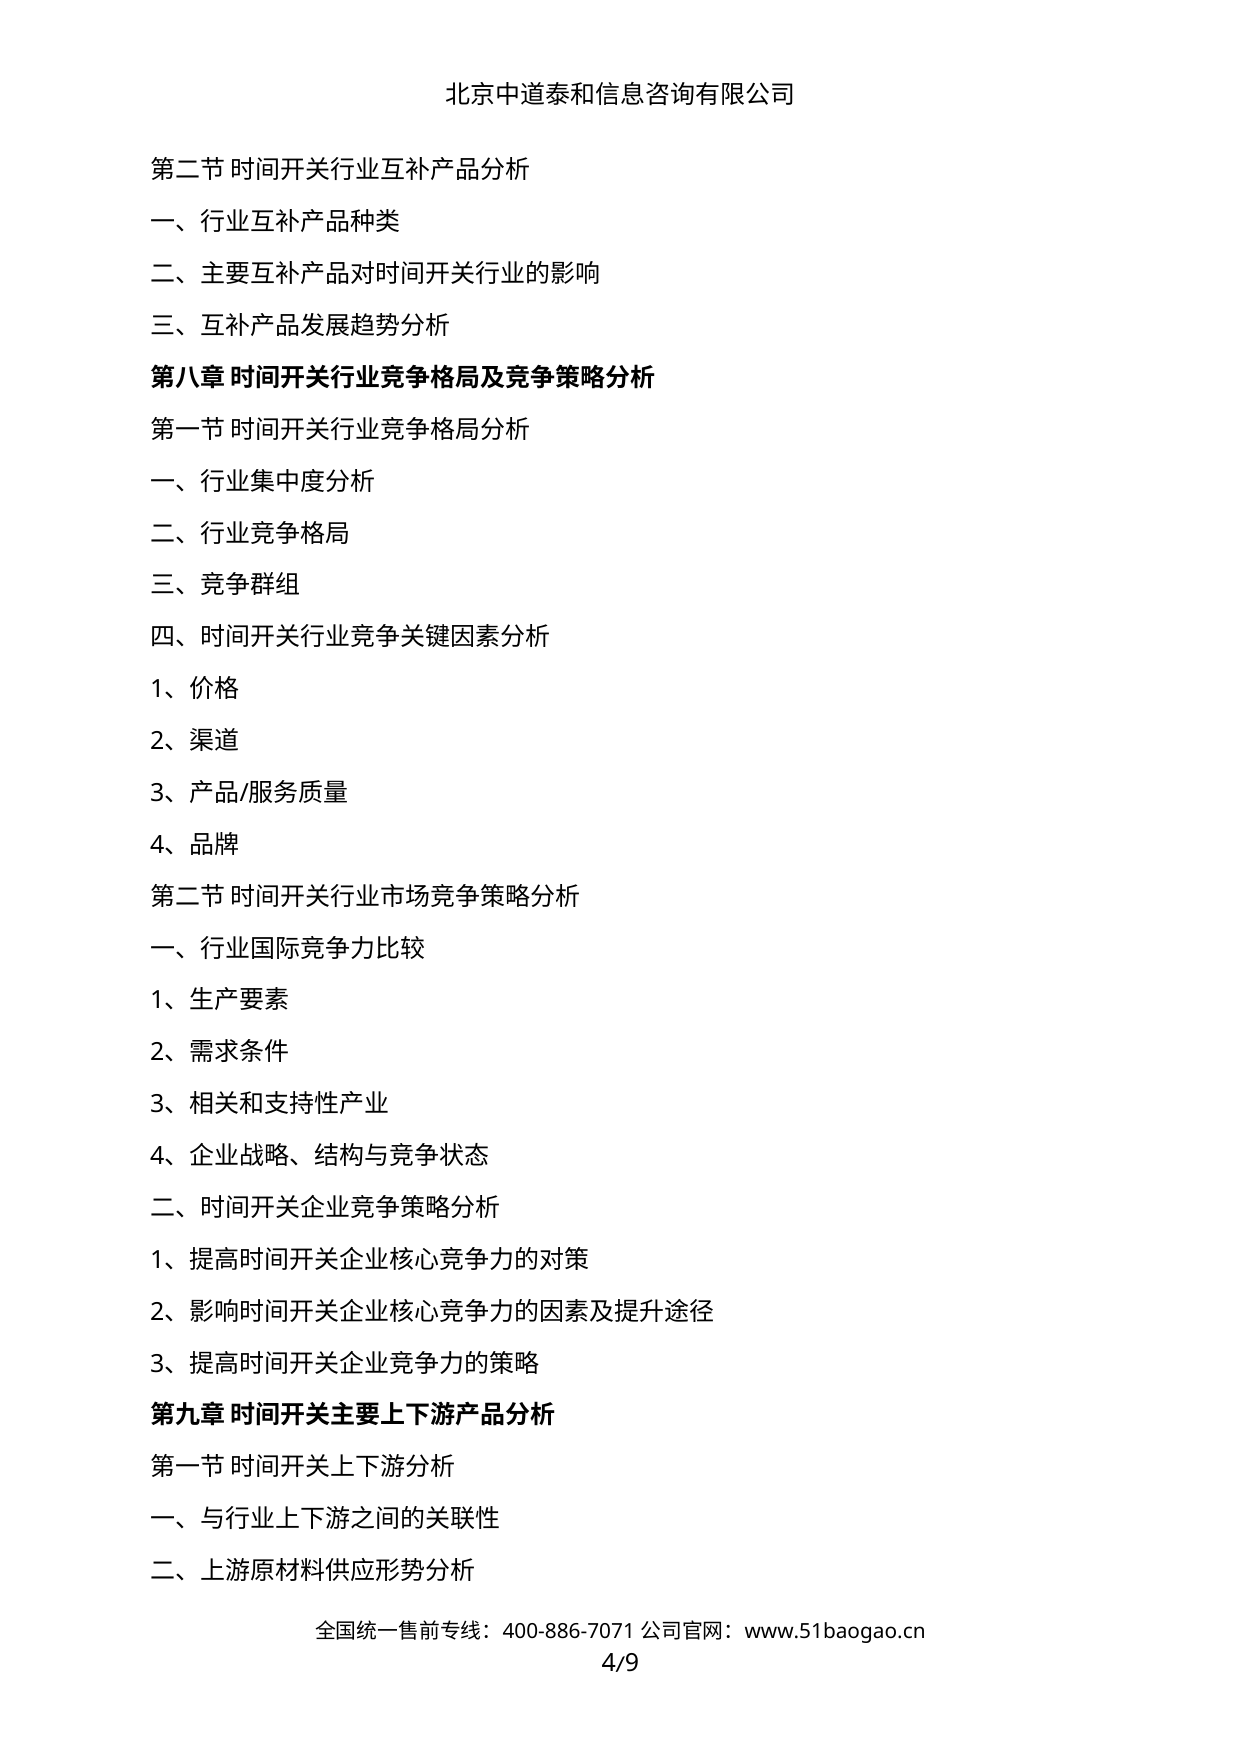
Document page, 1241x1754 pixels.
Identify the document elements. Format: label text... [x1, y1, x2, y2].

text 2、渠道 [150, 721, 1090, 757]
text 二、上游原材料供应形势分析 [150, 1551, 1090, 1587]
text 一、行业互补产品种类 [150, 202, 1090, 238]
text 1、生产要素 [150, 980, 1090, 1016]
text 一、行业国际竞争力比较 [150, 928, 1090, 964]
text 二、行业竞争格局 [150, 513, 1090, 549]
text 2、影响时间开关企业核心竞争力的因素及提升途径 [150, 1291, 1090, 1327]
text 4、企业战略、结构与竞争状态 [150, 1136, 1090, 1172]
text 二、主要互补产品对时间开关行业的影响 [150, 254, 1090, 290]
text 四、时间开关行业竞争关键因素分析 [150, 617, 1090, 653]
text 1、提高时间开关企业核心竞争力的对策 [150, 1239, 1090, 1276]
text 三、互补产品发展趋势分析 [150, 306, 1090, 342]
text 第八章 时间开关行业竞争格局及竞争策略分析 [150, 357, 1090, 394]
text 二、时间开关企业竞争策略分析 [150, 1187, 1090, 1224]
text 第一节 时间开关行业竞争格局分析 [150, 409, 1090, 446]
text 第二节 时间开关行业互补产品分析 [150, 150, 1090, 186]
text 一、行业集中度分析 [150, 461, 1090, 497]
text 4、品牌 [150, 824, 1090, 861]
text 1、价格 [150, 669, 1090, 705]
text 3、相关和支持性产业 [150, 1084, 1090, 1120]
text 三、竞争群组 [150, 565, 1090, 601]
text 第二节 时间开关行业市场竞争策略分析 [150, 876, 1090, 912]
text 3、产品/服务质量 [150, 772, 1090, 809]
text 2、需求条件 [150, 1032, 1090, 1068]
text 第一节 时间开关上下游分析 [150, 1447, 1090, 1483]
text 第九章 时间开关主要上下游产品分析 [150, 1395, 1090, 1431]
text 一、与行业上下游之间的关联性 [150, 1499, 1090, 1535]
text 3、提高时间开关企业竞争力的策略 [150, 1343, 1090, 1379]
